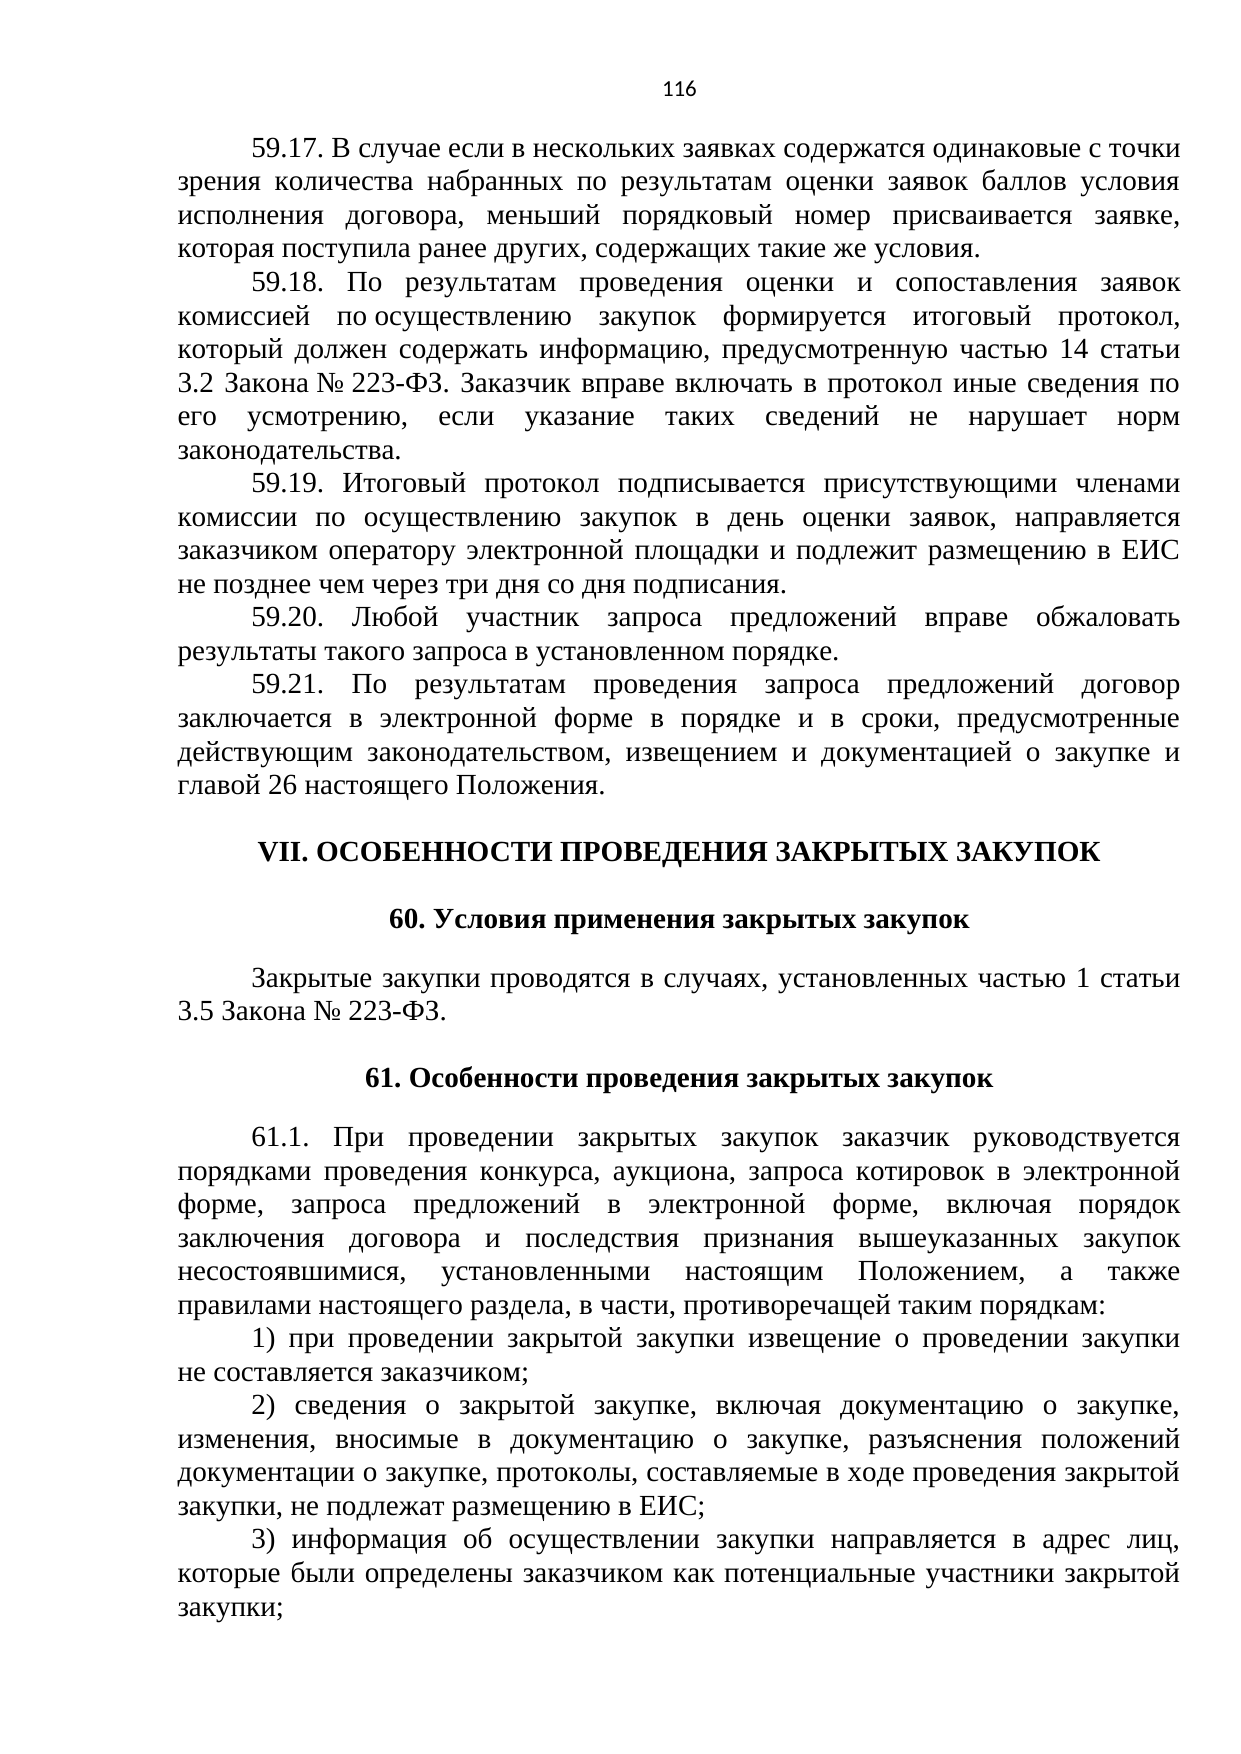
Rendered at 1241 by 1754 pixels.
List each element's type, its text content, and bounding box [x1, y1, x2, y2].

text 3) информация об осуществлении закупки направляется в адрес лиц, которые были определены заказчиком как потенциальные участники закрытой закупки; [177, 1522, 1181, 1622]
text 59.17. В случае если в нескольких заявках содержатся одинаковые с точки зрения количества набранных по результатам оценки заявок баллов условия исполнения договора, меньший порядковый номер присваивается заявке, которая поступила ранее других, содержащих такие же условия. [177, 130, 1181, 264]
text 61. Особенности проведения закрытых закупок [177, 1061, 1181, 1094]
text 1) при проведении закрытой закупки извещение о проведении закупки не составляется заказчиком; [177, 1320, 1181, 1387]
text Закрытые закупки проводятся в случаях, установленных частью 1 статьи 3.5 Закона № 223-ФЗ. [177, 960, 1181, 1027]
text 61.1. При проведении закрытых закупок заказчик руководствуется порядками проведения конкурса, аукциона, запроса котировок в электронной форме, запроса предложений в электронной форме, включая порядок заключения договора и последствия признания вышеуказанных закупок несостоявшимися, установленными настоящим Положением, а также правилами настоящего раздела, в части, противоречащей таким порядкам: [177, 1119, 1181, 1320]
subtitle VII. ОСОБЕННОСТИ ПРОВЕДЕНИЯ ЗАКРЫТЫХ ЗАКУПОК [177, 834, 1181, 868]
text 60. Условия применения закрытых закупок [177, 901, 1181, 935]
text 59.20. Любой участник запроса предложений вправе обжаловать результаты такого запроса в установленном порядке. [177, 599, 1181, 667]
text 59.21. По результатам проведения запроса предложений договор заключается в электронной форме в порядке и в сроки, предусмотренные действующим законодательством, извещением и документацией о закупке и главой 26 настоящего Положения. [177, 667, 1181, 801]
text 59.18. По результатам проведения оценки и сопоставления заявок комиссией по осуществлению закупок формируется итоговый протокол, который должен содержать информацию, предусмотренную частью 14 статьи 3.2 Закона № 223-ФЗ. Заказчик вправе включать в протокол иные сведения по его усмотрению, если указание таких сведений не нарушает норм законодательства. [177, 264, 1181, 465]
text 59.19. Итоговый протокол подписывается присутствующими членами комиссии по осуществлению закупок в день оценки заявок, направляется заказчиком оператору электронной площадки и подлежит размещению в ЕИС не позднее чем через три дня со дня подписания. [177, 465, 1181, 599]
text 2) сведения о закрытой закупке, включая документацию о закупке, изменения, вносимые в документацию о закупке, разъяснения положений документации о закупке, протоколы, составляемые в ходе проведения закрытой закупки, не подлежат размещению в ЕИС; [177, 1387, 1181, 1522]
